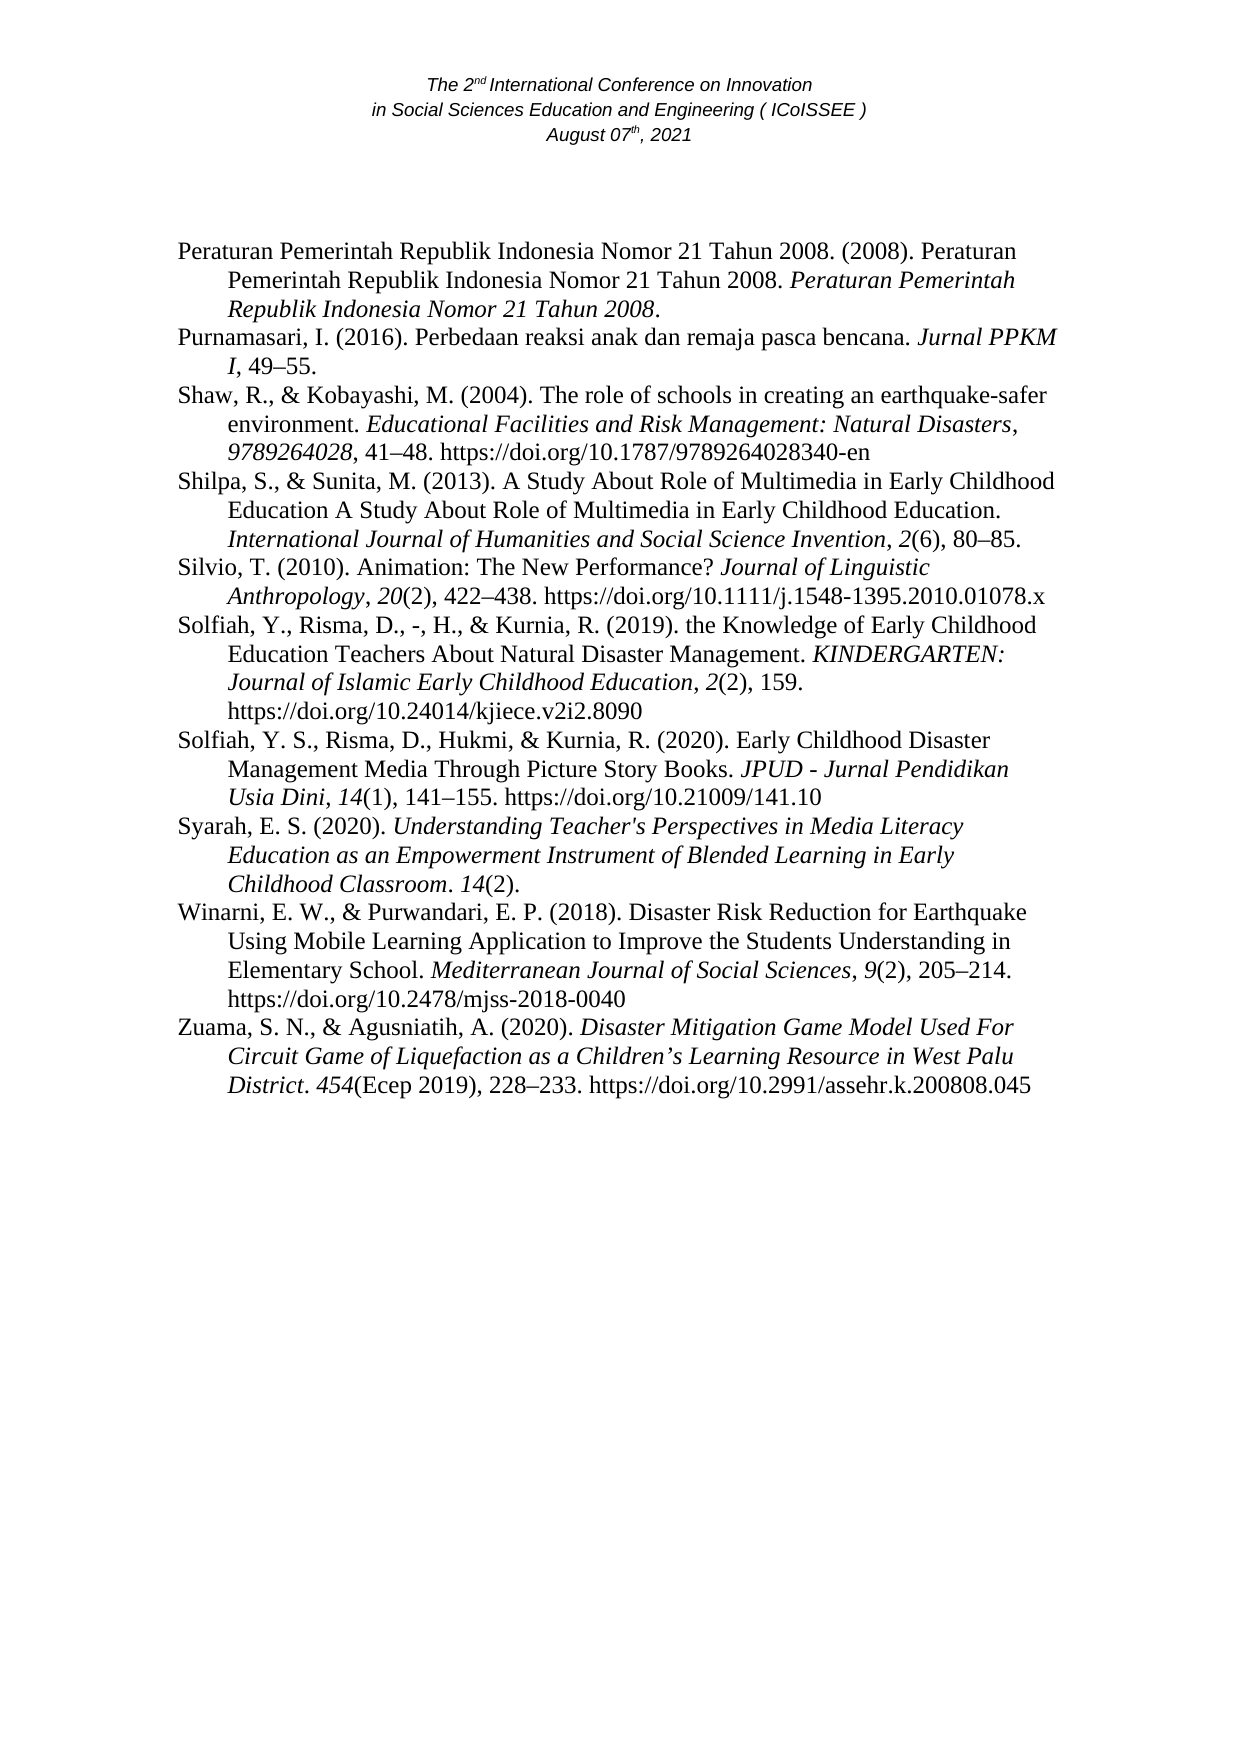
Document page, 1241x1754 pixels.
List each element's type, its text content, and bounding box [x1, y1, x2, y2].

text Zuama, S. N., & Agusniatih, A. (2020). Disaster Mitigation Game Model Used For Circuit Game of Liquefaction as a Children’s Learning Resource in West Palu District. 454(Ecep 2019), 228–233. https://doi.org/10.2991/assehr.k.200808.045 [177, 1012, 1063, 1099]
text Solfiah, Y. S., Risma, D., Hukmi, & Kurnia, R. (2020). Early Childhood Disaster Management Media Through Picture Story Books. JPUD - Jurnal Pendidikan Usia Dini, 14(1), 141–155. https://doi.org/10.21009/141.10 [177, 725, 1063, 811]
text Winarni, E. W., & Purwandari, E. P. (2018). Disaster Risk Reduction for Earthquake Using Mobile Learning Application to Improve the Students Understanding in Elementary School. Mediterranean Journal of Social Sciences, 9(2), 205–214. https://doi.org/10.2478/mjss-2018-0040 [177, 897, 1063, 1012]
text Purnamasari, I. (2016). Perbedaan reaksi anak dan remaja pasca bencana. Jurnal PPKM I, 49–55. [177, 322, 1063, 380]
text Solfiah, Y., Risma, D., -, H., & Kurnia, R. (2019). the Knowledge of Early Childhood Education Teachers About Natural Disaster Management. KINDERGARTEN: Journal of Islamic Early Childhood Education, 2(2), 159. https://doi.org/10.24014/kjiece.v2i2.8090 [177, 610, 1063, 725]
text Silvio, T. (2010). Animation: The New Performance? Journal of Linguistic Anthropology, 20(2), 422–438. https://doi.org/10.1111/j.1548-1395.2010.01078.x [177, 552, 1063, 610]
text Shaw, R., & Kobayashi, M. (2004). The role of schools in creating an earthquake-safer environment. Educational Facilities and Risk Management: Natural Disasters, 9789264028, 41–48. https://doi.org/10.1787/9789264028340-en [177, 380, 1063, 466]
text Peraturan Pemerintah Republik Indonesia Nomor 21 Tahun 2008. (2008). Peraturan Pemerintah Republik Indonesia Nomor 21 Tahun 2008. Peraturan Pemerintah Republik Indonesia Nomor 21 Tahun 2008. [177, 236, 1063, 322]
text Syarah, E. S. (2020). Understanding Teacher's Perspectives in Media Literacy Education as an Empowerment Instrument of Blended Learning in Early Childhood Classroom. 14(2). [177, 811, 1063, 897]
text Shilpa, S., & Sunita, M. (2013). A Study About Role of Multimedia in Early Childhood Education A Study About Role of Multimedia in Early Childhood Education. International Journal of Humanities and Social Science Invention, 2(6), 80–85. [177, 466, 1063, 552]
